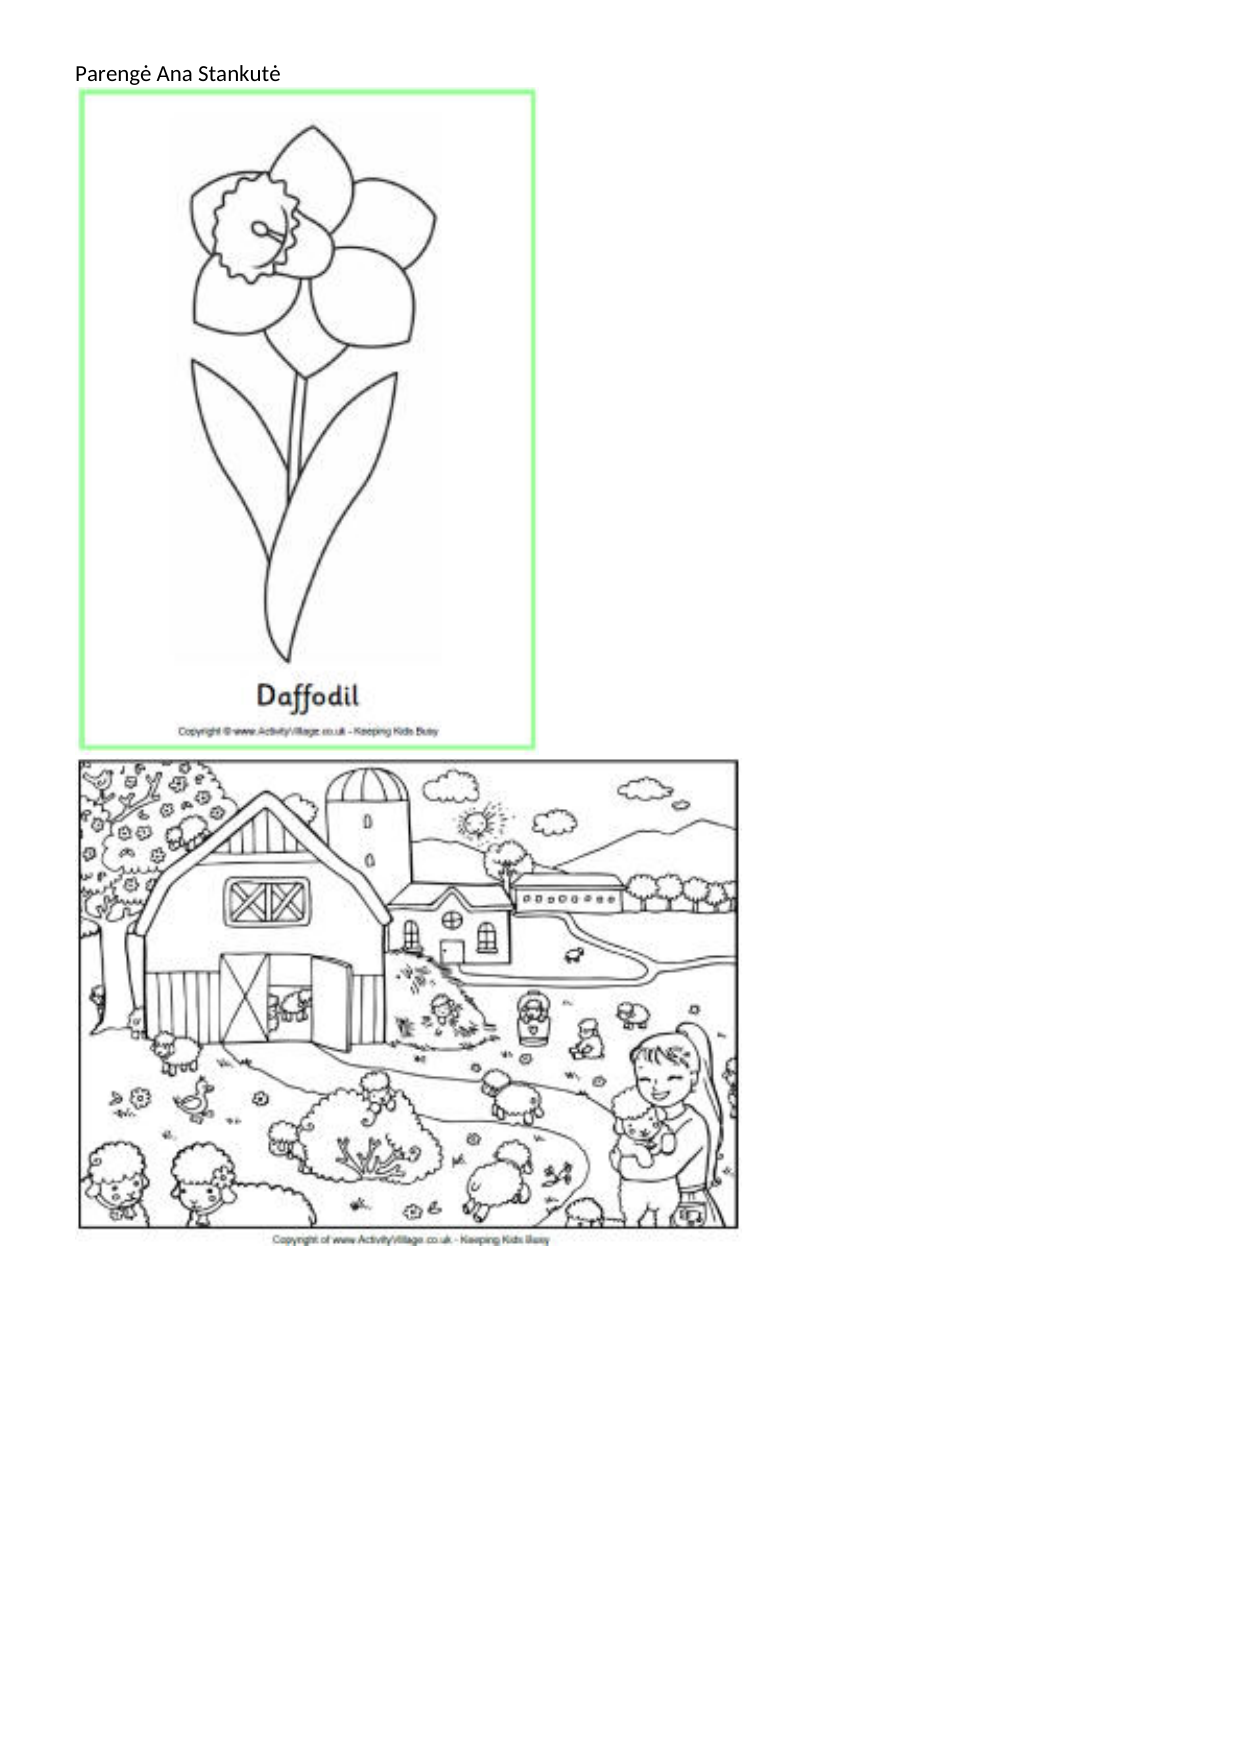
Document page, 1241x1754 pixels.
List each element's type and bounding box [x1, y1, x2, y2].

picture [75, 758, 743, 1246]
picture [75, 87, 539, 755]
